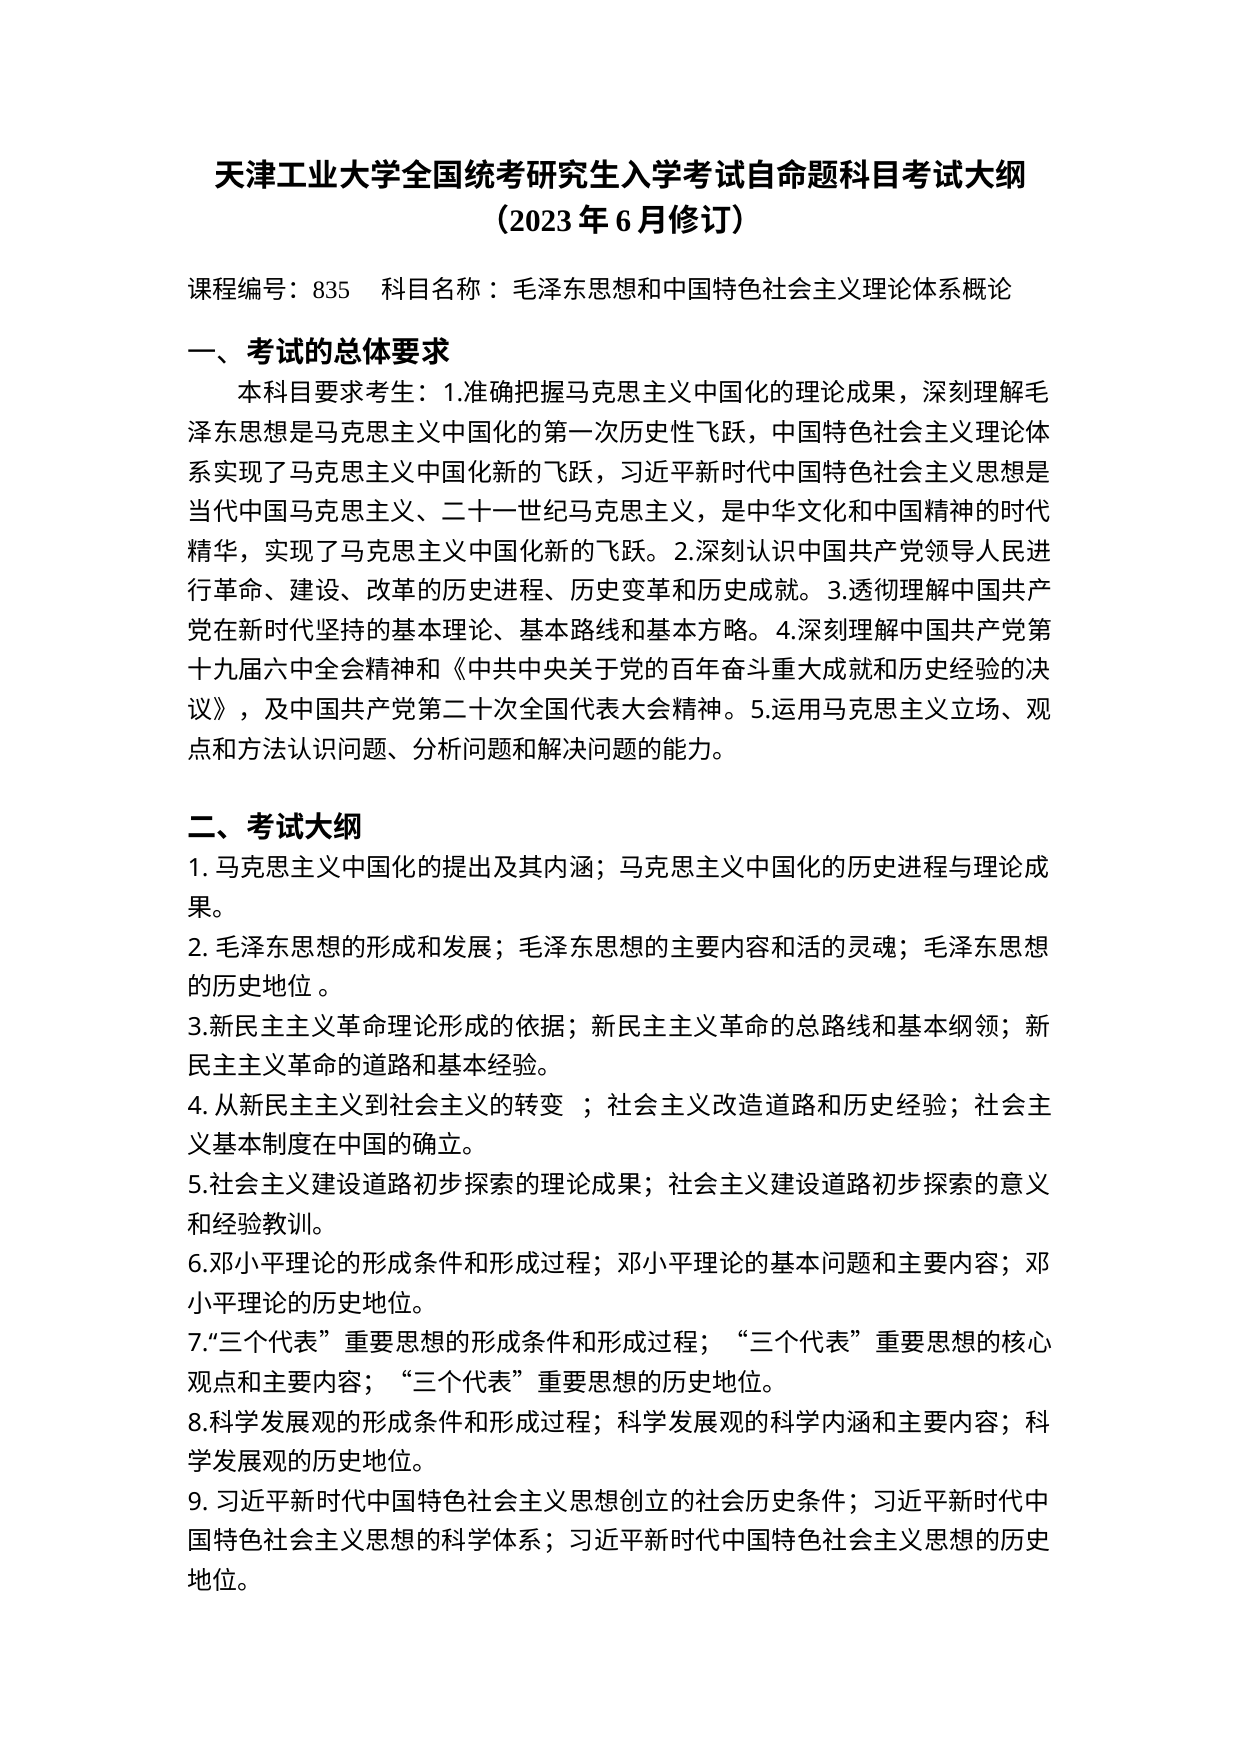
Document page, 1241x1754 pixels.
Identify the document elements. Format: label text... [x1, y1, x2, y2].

text 9. 习近平新时代中国特色社会主义思想创立的社会历史条件；习近平新时代中国特色社会主义思想的科学体系；习近平新时代中国特色社会主义思想的历史地位。 [187, 1478, 1053, 1597]
text 4. 从新民主主义到社会主义的转变 ；社会主义改造道路和历史经验；社会主义基本制度在中国的确立。 [187, 1083, 1053, 1162]
text 天津工业大学全国统考研究生入学考试自命题科目考试大纲 [187, 150, 1053, 195]
text 7.“三个代表”重要思想的形成条件和形成过程；“三个代表”重要思想的核心观点和主要内容；“三个代表”重要思想的历史地位。 [187, 1320, 1053, 1399]
text 6.邓小平理论的形成条件和形成过程；邓小平理论的基本问题和主要内容；邓小平理论的历史地位。 [187, 1241, 1053, 1320]
text 8.科学发展观的形成条件和形成过程；科学发展观的科学内涵和主要内容；科学发展观的历史地位。 [187, 1399, 1053, 1478]
text （2023年6月修订） [187, 195, 1053, 240]
text 课程编号：835 科目名称 ：毛泽东思想和中国特色社会主义理论体系概论 [187, 269, 1053, 305]
text 3.新民主主义革命理论形成的依据；新民主主义革命的总路线和基本纲领；新民主主义革命的道路和基本经验。 [187, 1003, 1053, 1083]
text 5.社会主义建设道路初步探索的理论成果；社会主义建设道路初步探索的意义和经验教训。 [187, 1162, 1053, 1241]
text 本科目要求考生：1.准确把握马克思主义中国化的理论成果，深刻理解毛泽东思想是马克思主义中国化的第一次历史性飞跃，中国特色社会主义理论体系实现了马克思主义中国化新的飞跃，习近平新时代中国特色社会主义思想是当代中国马克思主义、二十一世纪马克思主义，是中华文化和中国精神的时代精华，实现了马克思主义中国化新的飞跃。2.深刻认识中国共产党领导人民进行革命、建设、改革的历史进程、历史变革和历史成就。3.透彻理解中国共产党在新时代坚持的基本理论、基本路线和基本方略。4.深刻理解中国共产党第十九届六中全会精神和《中共中央关于党的百年奋斗重大成就和历史经验的决议》，及中国共产党第二十次全国代表大会精神。5.运用马克思主义立场、观点和方法认识问题、分析问题和解决问题的能力。 [187, 370, 1053, 766]
text 一、考试的总体要求 [187, 331, 1053, 370]
text 2. 毛泽东思想的形成和发展；毛泽东思想的主要内容和活的灵魂；毛泽东思想的历史地位 。 [187, 924, 1053, 1003]
text 1. 马克思主义中国化的提出及其内涵；马克思主义中国化的历史进程与理论成果。 [187, 845, 1053, 924]
text 二、考试大纲 [187, 806, 1053, 845]
